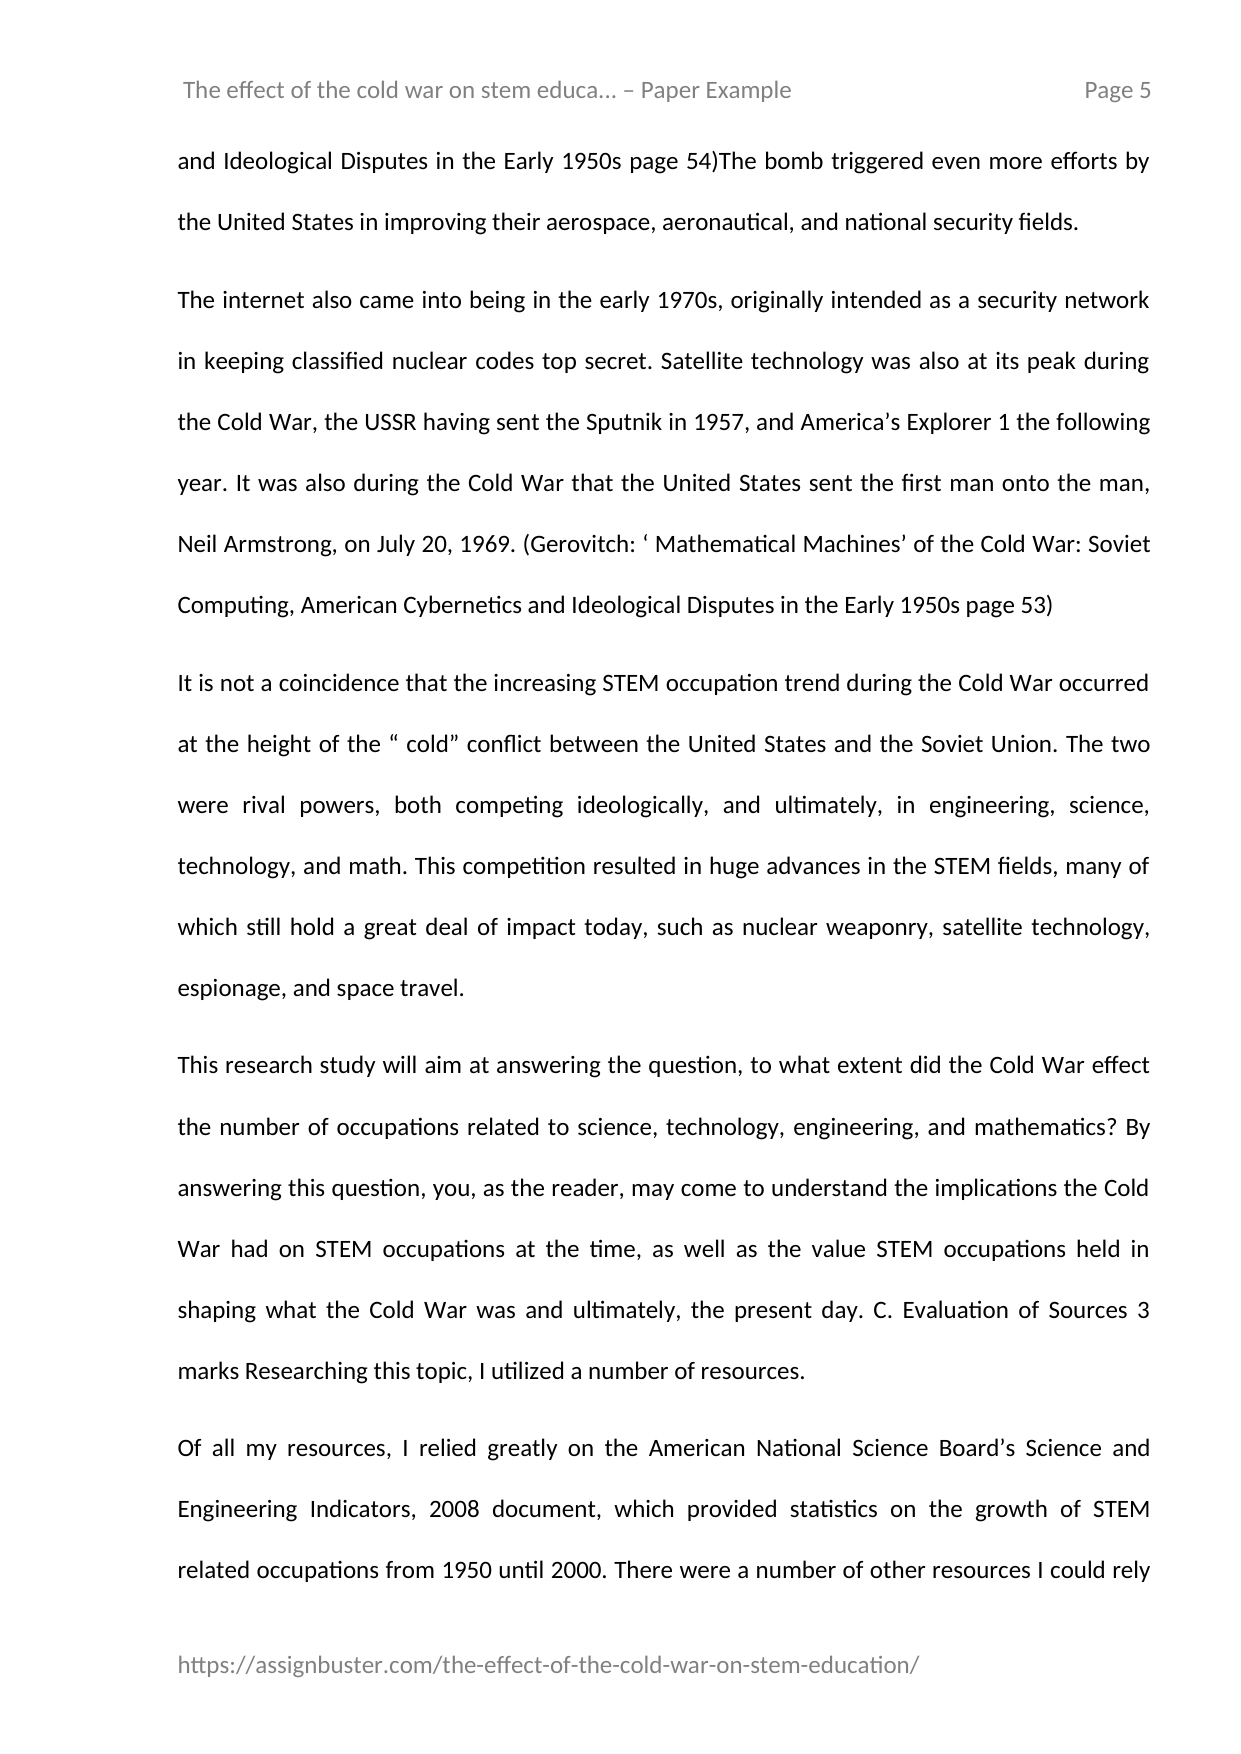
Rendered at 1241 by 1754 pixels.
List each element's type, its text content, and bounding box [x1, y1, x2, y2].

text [177, 145, 1152, 237]
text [177, 1432, 1152, 1585]
text It is not a coincidence that the increasing STEM occupation trend during the Cold War occurred at the height of the “ cold” conflict between the United States and the Soviet Union. The two were rival powers, both competing ideologically, and ultimately, in engineering, science, technology, and math. This competition resulted in huge advances in the STEM fields, many of which still hold a great deal of impact today, such as nuclear weaponry, satellite technology, espionage, and space travel. [177, 667, 1152, 1002]
text The internet also came into being in the early 1970s, originally intended as a security network in keeping classified nuclear codes top secret. Satellite technology was also at its peak during the Cold War, the USSR having sent the Sputnik in 1957, and America’s Explorer 1 the following year. It was also during the Cold War that the United States sent the first man onto the man, Neil Armstrong, on July 20, 1969. (Gerovitch: ‘ Mathematical Machines’ of the Cold War: Soviet Computing, American Cybernetics and Ideological Disputes in the Early 1950s page 53) [177, 284, 1152, 619]
text This research study will aim at answering the question, to what extent did the Cold War effect the number of occupations related to science, technology, engineering, and mathematics? By answering this question, you, as the reader, may come to understand the implications the Cold War had on STEM occupations at the time, as well as the value STEM occupations held in shaping what the Cold War was and ultimately, the present day. C. Evaluation of Sources 3 marks Researching this topic, I utilized a number of resources. [177, 1049, 1152, 1385]
